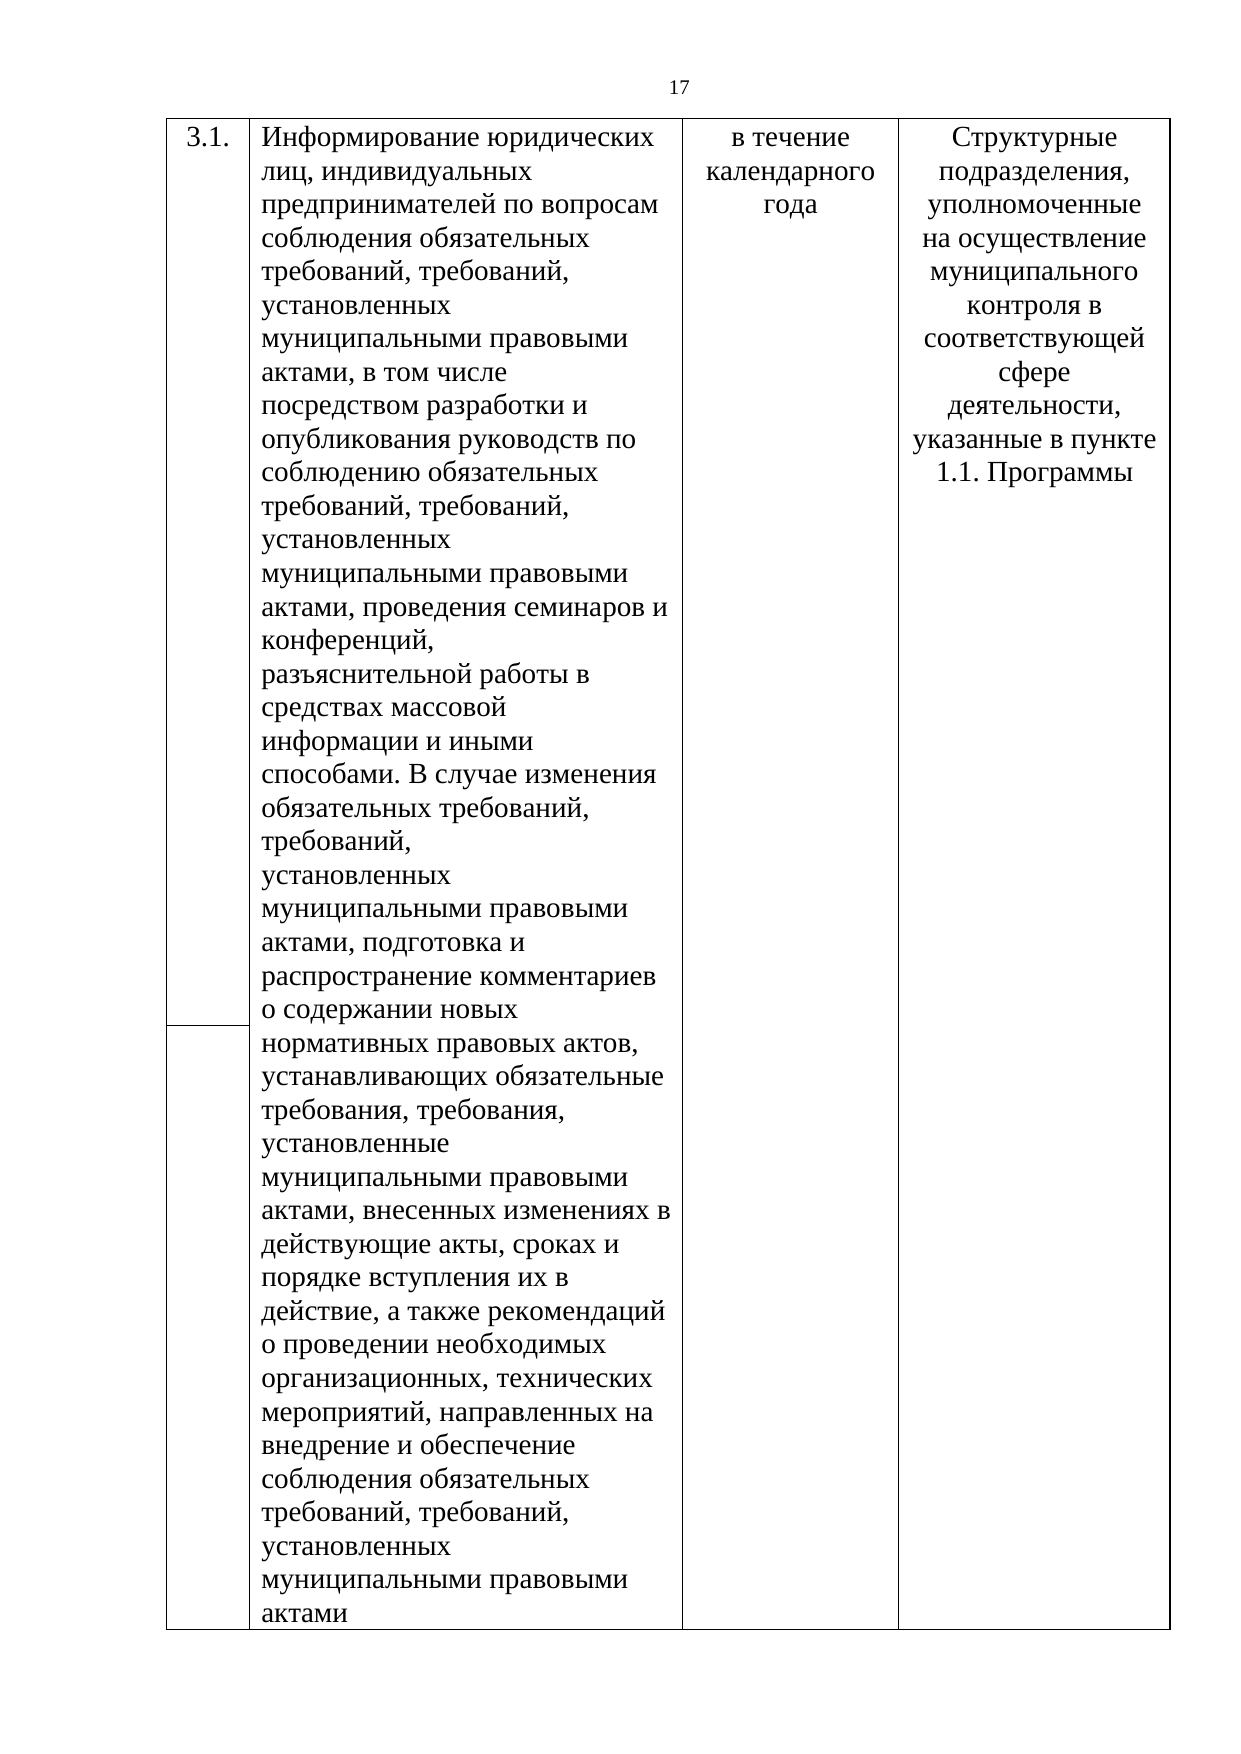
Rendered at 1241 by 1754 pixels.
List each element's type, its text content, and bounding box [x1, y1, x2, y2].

table_cell в течение календарного года [683, 119, 898, 1628]
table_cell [899, 119, 1169, 1628]
table_cell Информирование юридических лиц, индивидуальных предпринимателей по вопросам соблюдения обязательных требований, требований, установленных муниципальными правовыми актами, в том числе посредством разработки и опубликования руководств по соблюдению обязательных требований, требований, установленных муниципальными правовыми актами, проведения семинаров и конференций, разъяснительной работы в средствах массовой информации и иными способами. В случае изменения обязательных требований, требований, установленных муниципальными правовыми актами, подготовка и распространение комментариев о содержании новых нормативных правовых актов, устанавливающих обязательные требования, требования, установленные муниципальными правовыми актами, внесенных изменениях в действующие акты, сроках и порядке вступления их в действие, а также рекомендаций о проведении необходимых организационных, технических мероприятий, направленных на внедрение и обеспечение соблюдения обязательных требований, требований, установленных муниципальными правовыми актами [250, 119, 682, 1628]
table_cell [167, 1026, 249, 1628]
table_cell 3.1. [167, 119, 249, 1025]
